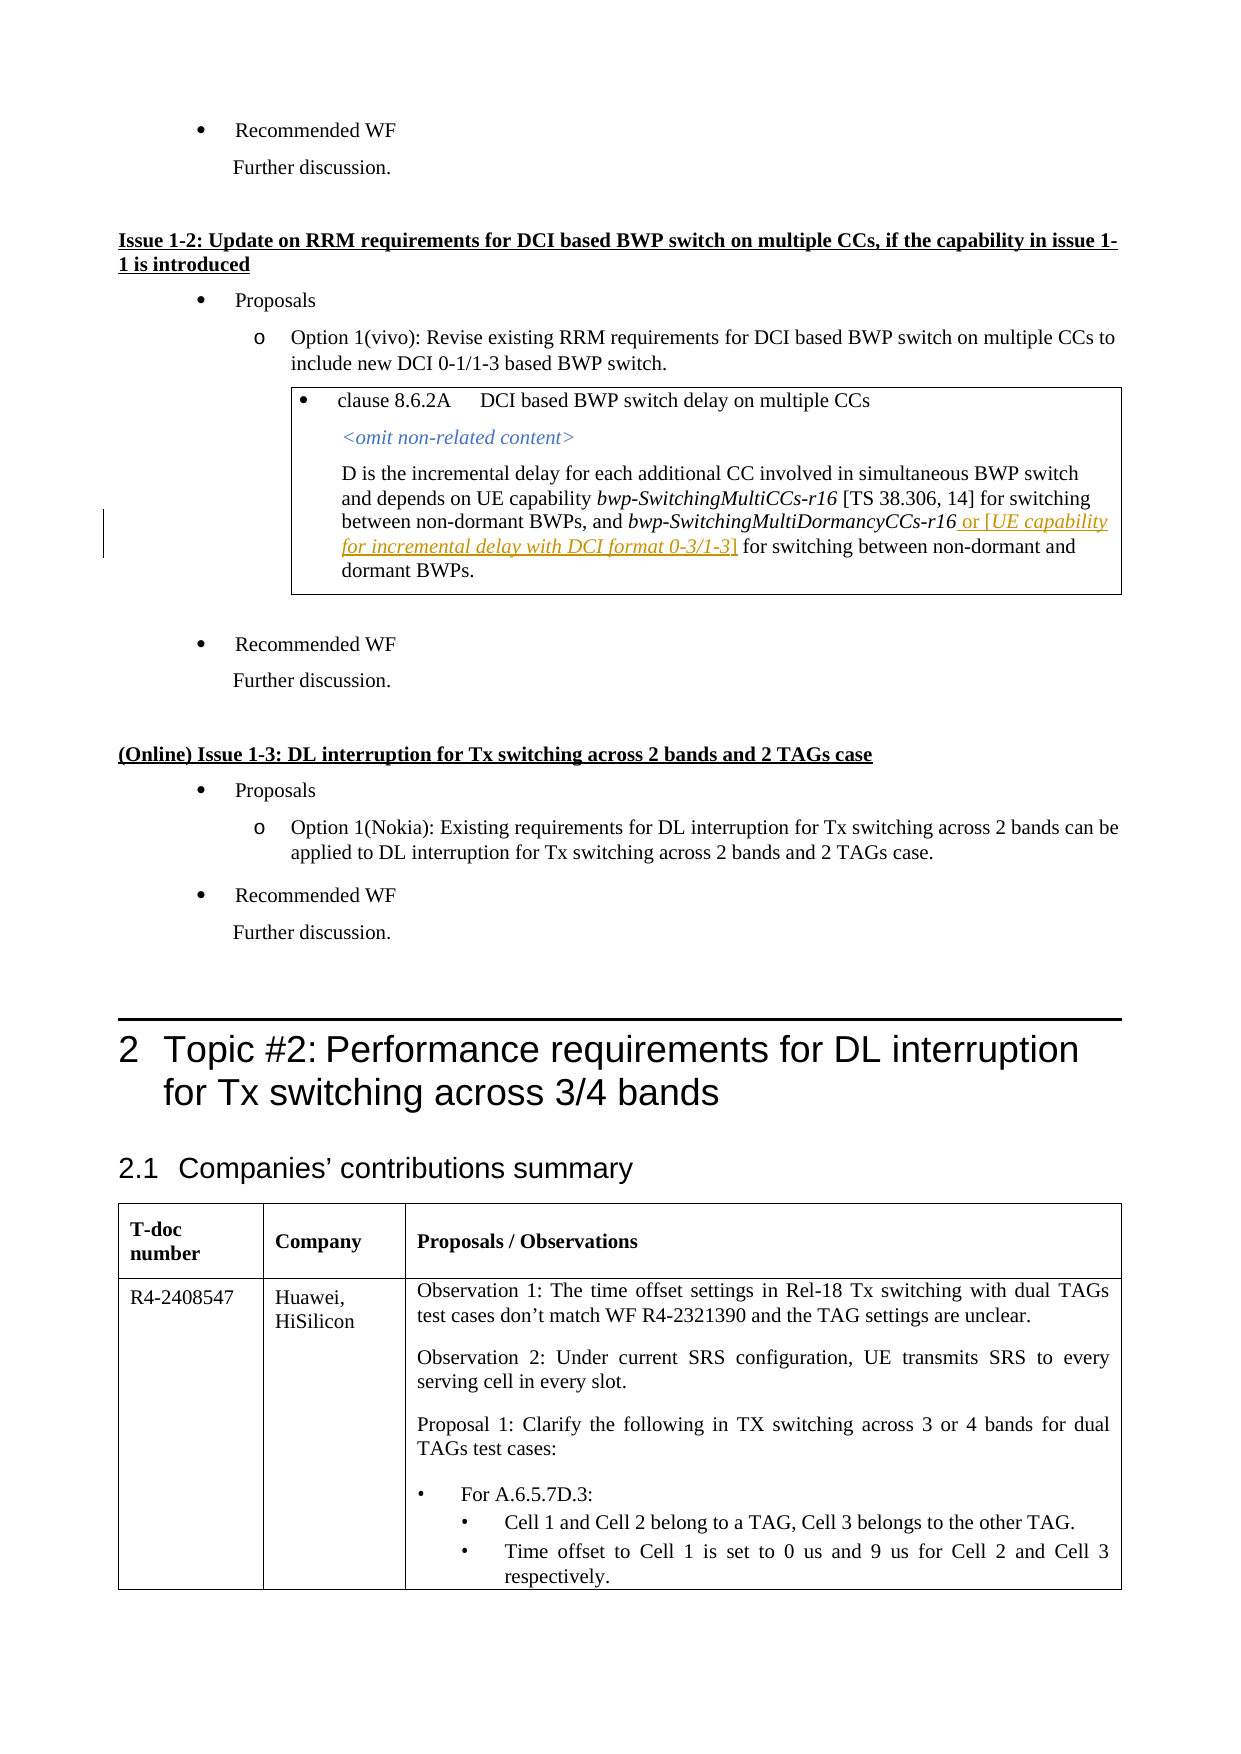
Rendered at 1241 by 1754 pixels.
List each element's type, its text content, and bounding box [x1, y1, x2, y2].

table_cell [406, 1279, 1121, 1588]
table_header Proposals / Observations [406, 1204, 1121, 1277]
list Recommended WF [197, 883, 1122, 907]
text Further discussion. [118, 920, 1122, 944]
table_cell Huawei, HiSilicon [264, 1279, 405, 1588]
list Proposals [197, 778, 1122, 802]
text Issue 1-2: Update on RRM requirements for DCI based BWP switch on multiple CCs, if the capability in issue 1-1 is introduced [118, 228, 1122, 276]
list Recommended WF [197, 632, 1122, 656]
table_header clause 8.6.2A DCI based BWP switch delay on multiple CCs <omit non-related content> D is the incremental delay for each additional CC involved in simultaneous BWP switch and depends on UE capability bwp-SwitchingMultiCCs-r16 [TS 38.306, 14] for switching between non-dormant BWPs, and bwp-SwitchingMultiDormancyCCs-r16 for switching between non-dormant and dormant BWPs. [292, 388, 1121, 594]
list Option 1(vivo): Revise existing RRM requirements for DCI based BWP switch on multiple CCs to include new DCI 0-1/1-3 based BWP switch. [253, 325, 1122, 375]
text Further discussion. [118, 154, 1122, 179]
subtitle Topic #2: Performance requirements for DL interruption for Tx switching across 3/4 bands [118, 1021, 1122, 1113]
table_cell R4-2408547 [119, 1279, 263, 1588]
table_header T-doc number [119, 1204, 263, 1277]
text (Online) Issue 1-3: DL interruption for Tx switching across 2 bands and 2 TAGs case [118, 741, 1122, 766]
list Recommended WF [197, 118, 1122, 142]
list Proposals [197, 288, 1122, 312]
subtitle Companies’ contributions summary [118, 1151, 1122, 1184]
text Further discussion. [118, 668, 1122, 692]
list Option 1(Nokia): Existing requirements for DL interruption for Tx switching across 2 bands can be applied to DL interruption for Tx switching across 2 bands and 2 TAGs case. [253, 814, 1122, 864]
table_header Company [264, 1204, 405, 1277]
